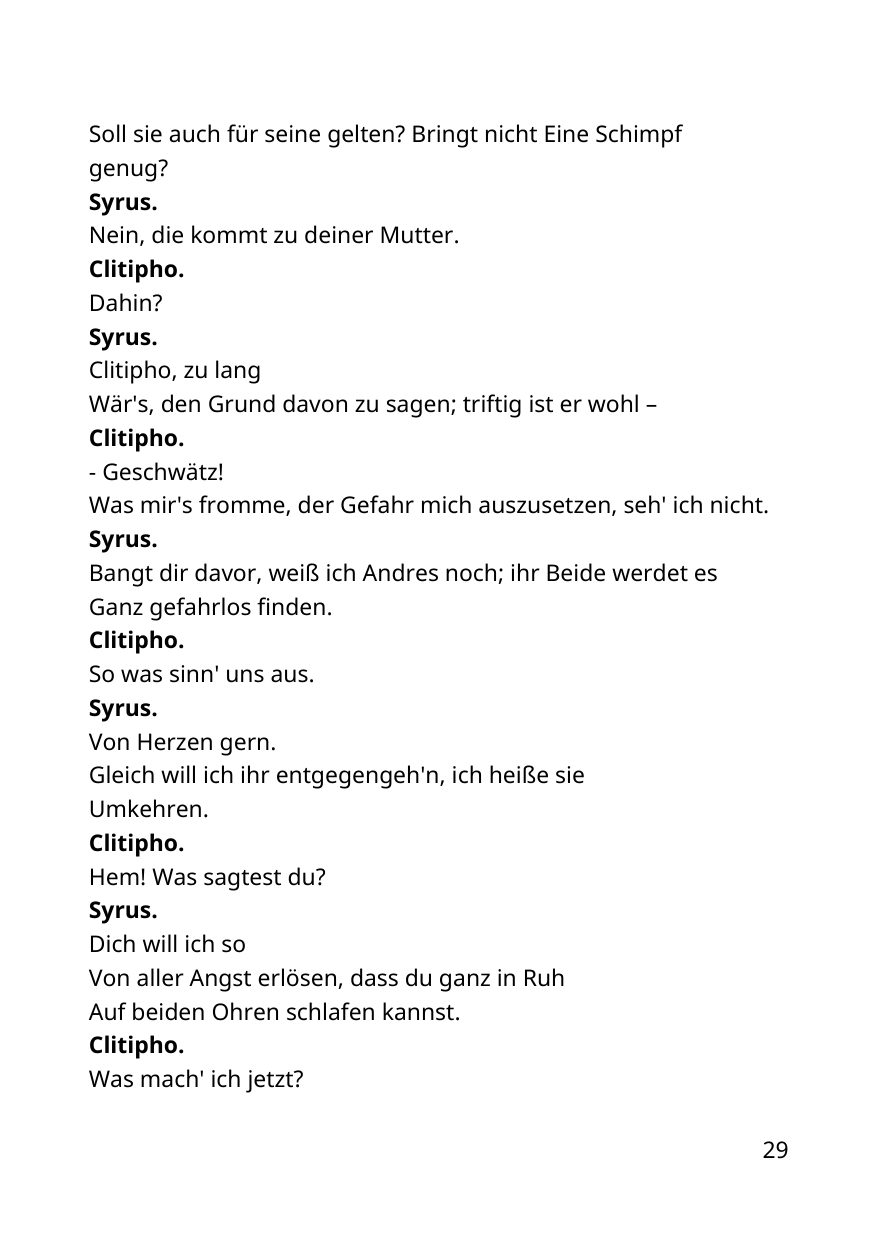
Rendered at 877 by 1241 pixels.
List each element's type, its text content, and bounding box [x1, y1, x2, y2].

text Von Herzen gern. [89, 726, 788, 757]
text Clitipho. [89, 1029, 788, 1061]
text Dahin? [89, 287, 788, 318]
text Nein, die kommt zu deiner Mutter. [89, 219, 788, 251]
text genug? [89, 152, 788, 183]
text Umkehren. [89, 793, 788, 824]
text Auf beiden Ohren schlafen kannst. [89, 996, 788, 1027]
text Syrus. [89, 894, 788, 926]
text Soll sie auch für seine gelten? Bringt nicht Eine Schimpf [89, 118, 788, 149]
text Syrus. [89, 186, 788, 217]
text Syrus. [89, 523, 788, 554]
text Bangt dir davor, weiß ich Andres noch; ihr Beide werdet es [89, 557, 788, 588]
text Clitipho, zu lang [89, 354, 788, 386]
text Clitipho. [89, 624, 788, 656]
text Clitipho. [89, 253, 788, 284]
text Gleich will ich ihr entgegengeh'n, ich heiße sie [89, 759, 788, 791]
text Syrus. [89, 692, 788, 723]
text Clitipho. [89, 827, 788, 858]
text Wär's, den Grund davon zu sagen; triftig ist er wohl – [89, 388, 788, 419]
text Hem! Was sagtest du? [89, 861, 788, 892]
text - Geschwätz! [89, 456, 788, 487]
text Von aller Angst erlösen, dass du ganz in Ruh [89, 962, 788, 993]
text Was mir's fromme, der Gefahr mich auszusetzen, seh' ich nicht. [89, 489, 788, 521]
text Syrus. [89, 321, 788, 352]
text Was mach' ich jetzt? [89, 1063, 788, 1094]
text So was sinn' uns aus. [89, 658, 788, 689]
text Ganz gefahrlos finden. [89, 591, 788, 622]
text Dich will ich so [89, 928, 788, 959]
text Clitipho. [89, 422, 788, 453]
